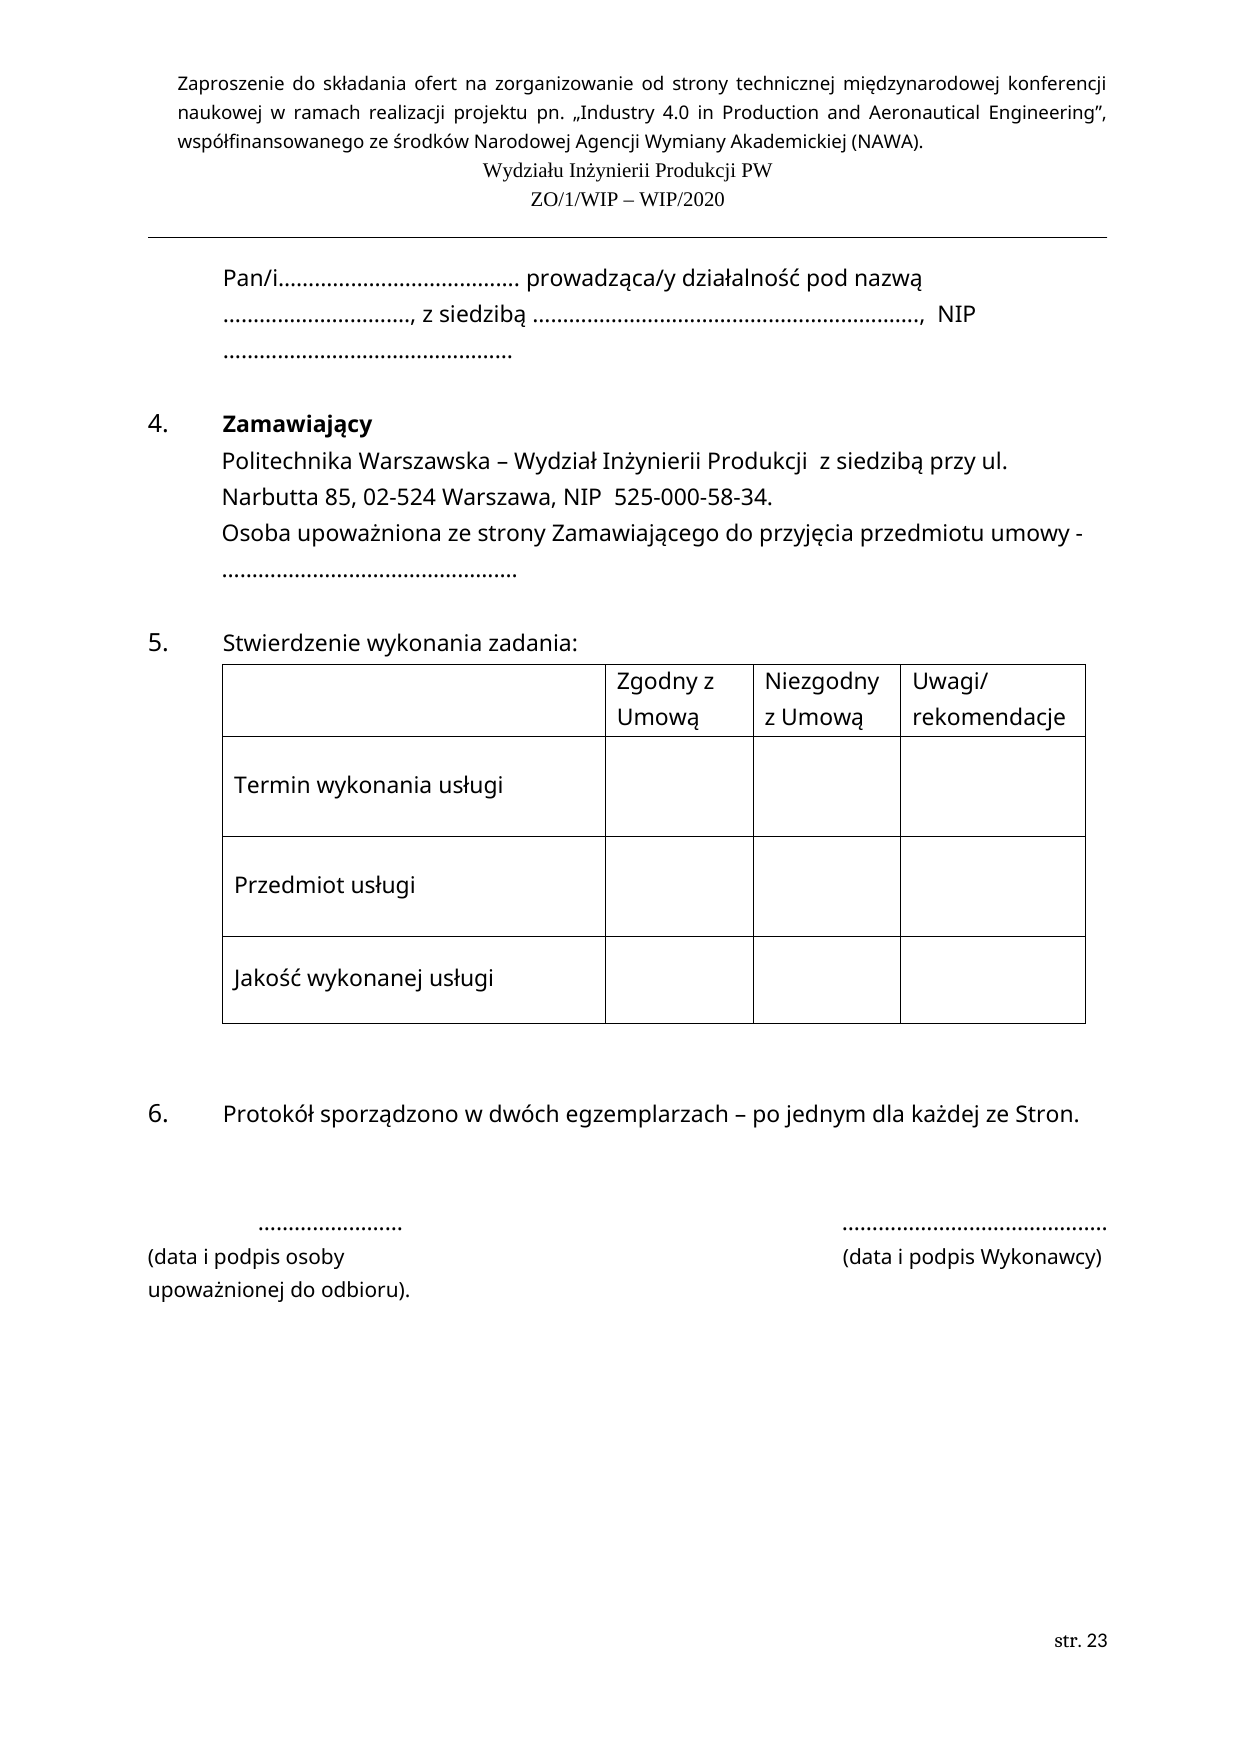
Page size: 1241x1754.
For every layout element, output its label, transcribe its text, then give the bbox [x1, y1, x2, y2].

table_cell [901, 837, 1085, 936]
text upoważnionej do odbioru). [148, 1275, 1107, 1303]
table_header Uwagi/ rekomendacje [901, 665, 1085, 736]
list Stwierdzenie wykonania zadania: [148, 625, 1107, 659]
table_cell [606, 837, 753, 936]
text (data i podpis osoby (data i podpis Wykonawcy) [148, 1242, 1107, 1271]
list Zamawiający [148, 406, 1107, 440]
table_cell [754, 937, 900, 1022]
table_cell [606, 737, 753, 836]
table_cell [754, 737, 900, 836]
text Osoba upoważniona ze strony Zamawiającego do przyjęcia przedmiotu umowy - …………………………………………. [221, 517, 1107, 584]
text Pan/i…………………………………. prowadząca/y działalność pod nazwą …………………………., z siedzibą ………………………………………………………., NIP ………………………………………… [223, 262, 1107, 365]
table_cell Termin wykonania usługi [223, 737, 605, 836]
list Protokół sporządzono w dwóch egzemplarzach – po jednym dla każdej ze Stron. [148, 1095, 1107, 1129]
table_cell [901, 737, 1085, 836]
table_header [223, 665, 605, 736]
text Politechnika Warszawska – Wydział Inżynierii Produkcji z siedzibą przy ul. Narbutta 85, 02-524 Warszawa, NIP 525-000-58-34. [221, 445, 1107, 512]
text …………………… …………………………………….. [148, 1206, 1107, 1238]
table_cell Przedmiot usługi [223, 837, 605, 936]
table_header Zgodny z Umową [606, 665, 753, 736]
table_cell [901, 937, 1085, 1022]
table_cell [754, 837, 900, 936]
table_header Niezgodny z Umową [754, 665, 900, 736]
table_cell [606, 937, 753, 1022]
table_cell Jakość wykonanej usługi [223, 937, 605, 1022]
